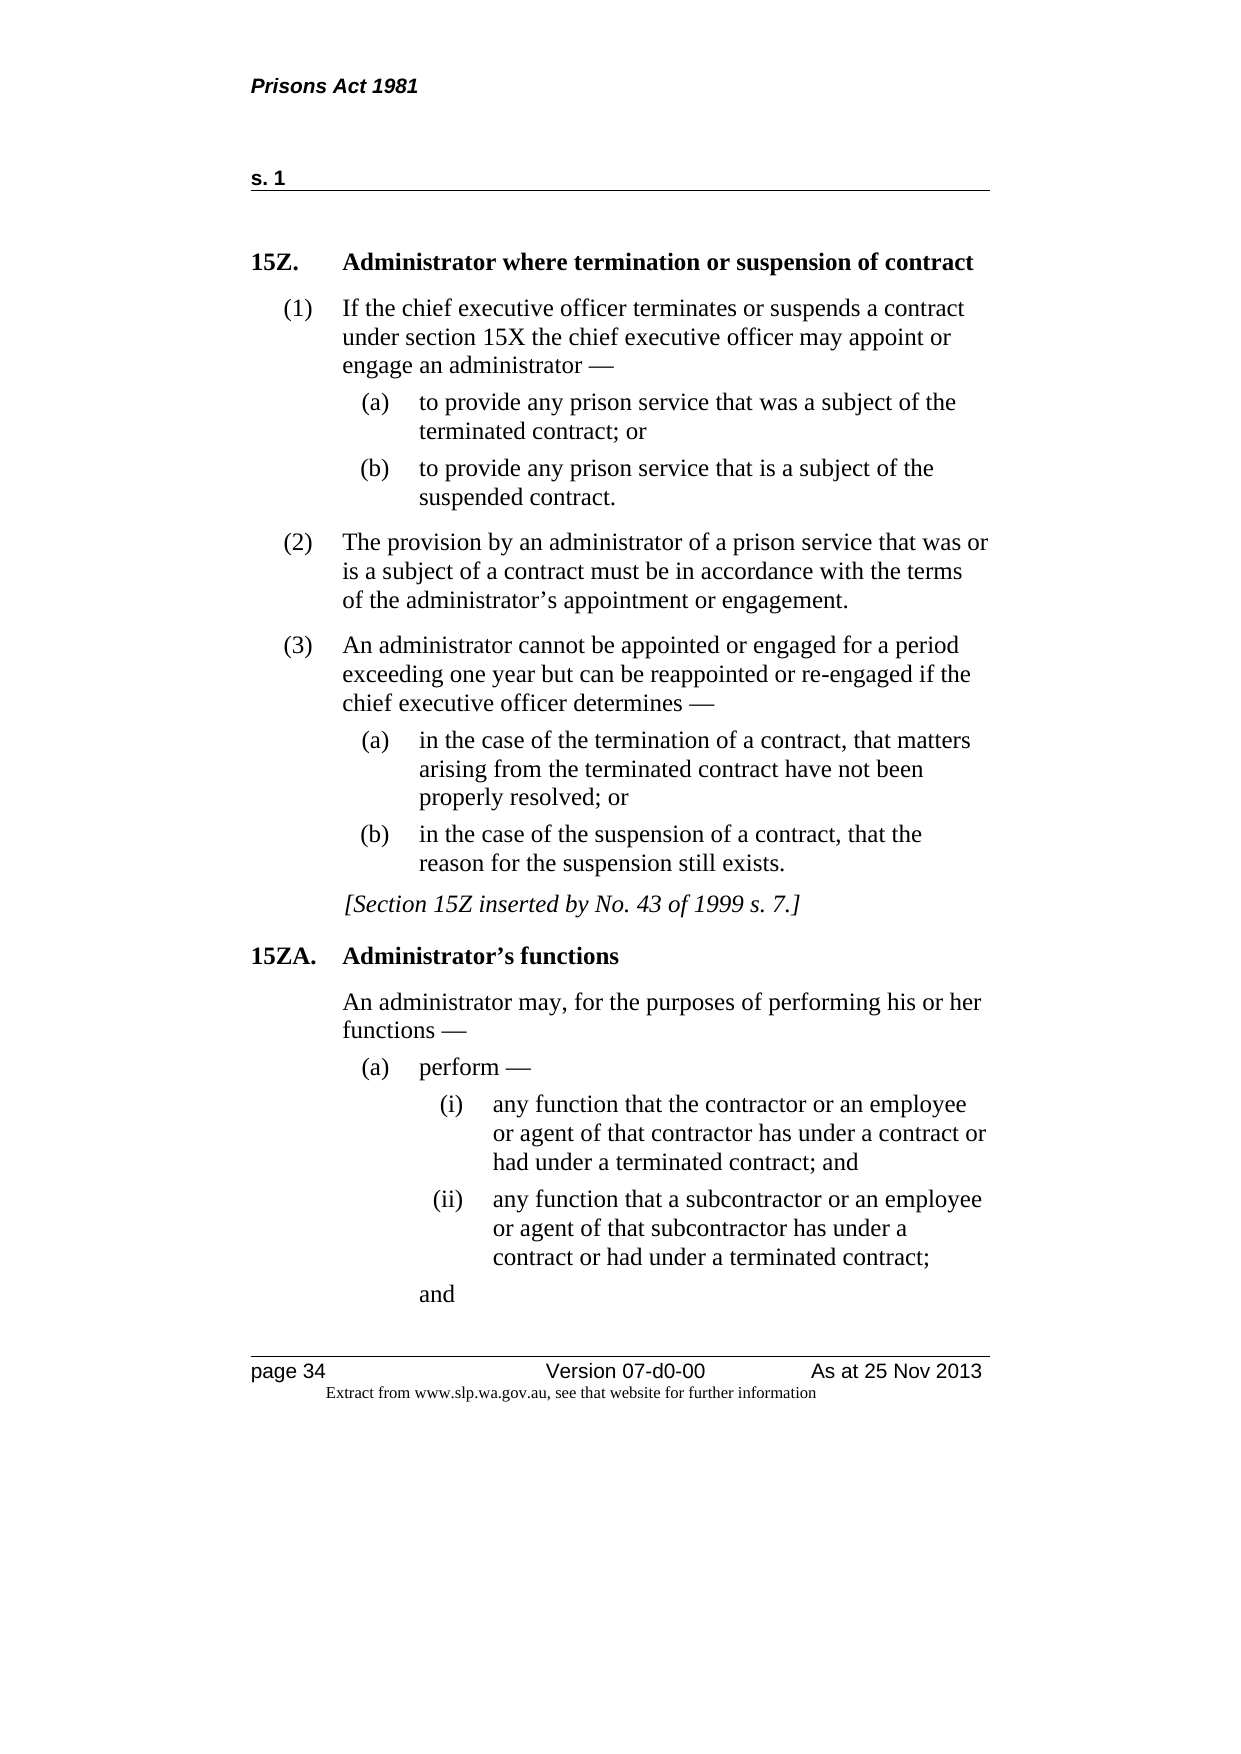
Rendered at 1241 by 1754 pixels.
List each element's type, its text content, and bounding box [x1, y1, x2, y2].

text (ii) any function that a subcontractor or an employee or agent of that subcontractor has under a contract or had under a terminated contract; [251, 1184, 990, 1270]
text (a) perform — [251, 1052, 990, 1081]
text and [251, 1279, 990, 1307]
text (i) any function that the contractor or an employee or agent of that contractor has under a contract or had under a terminated contract; and [251, 1089, 990, 1176]
text (b) to provide any prison service that is a subject of the suspended contract. [251, 453, 990, 511]
subtitle 15ZA. Administrator’s functions [251, 941, 990, 970]
text (3) An administrator cannot be appointed or engaged for a period exceeding one year but can be reappointed or re-engaged if the chief executive officer determines — [251, 630, 990, 717]
text (b) in the case of the suspension of a contract, that the reason for the suspension still exists. [251, 819, 990, 877]
subtitle 15Z. Administrator where termination or suspension of contract [251, 247, 990, 276]
text An administrator may, for the purposes of performing his or her functions — [251, 987, 990, 1044]
text (a) in the case of the termination of a contract, that matters arising from the terminated contract have not been properly resolved; or [251, 725, 990, 811]
text (2) The provision by an administrator of a prison service that was or is a subject of a contract must be in accordance with the terms of the administrator’s appointment or engagement. [251, 527, 990, 614]
text [Section 15Z inserted by No. 43 of 1999 s. 7.] [251, 889, 990, 918]
text (a) to provide any prison service that was a subject of the terminated contract; or [251, 387, 990, 445]
text (1) If the chief executive officer terminates or suspends a contract under section 15X the chief executive officer may appoint or engage an administrator — [251, 293, 990, 379]
